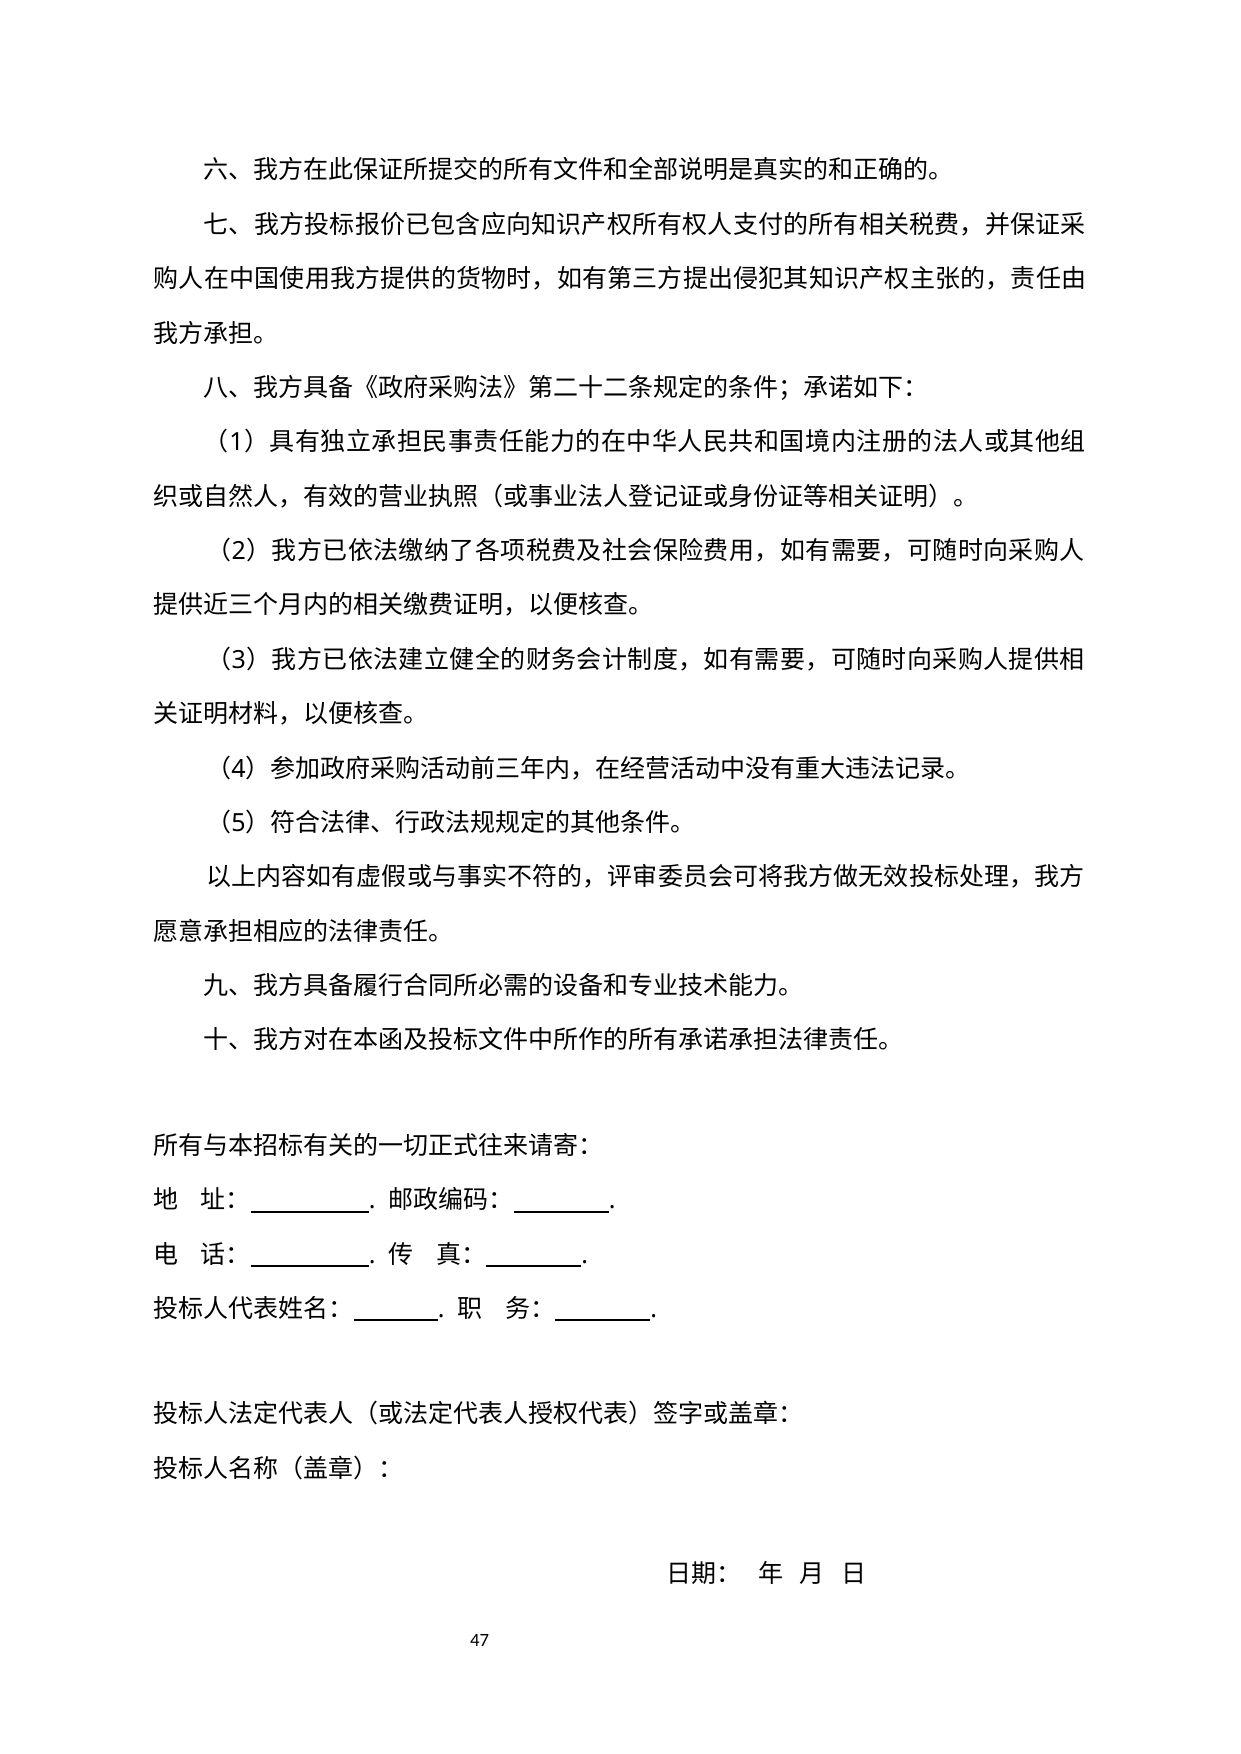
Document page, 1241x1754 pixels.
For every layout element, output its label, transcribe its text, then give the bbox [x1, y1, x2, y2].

text （4）参加政府采购活动前三年内，在经营活动中没有重大违法记录。 [153, 748, 1087, 784]
text 日期： 年 月 日 [153, 1554, 1087, 1590]
text 八、我方具备《政府采购法》第二十二条规定的条件；承诺如下： [153, 367, 1087, 404]
text 十、我方对在本函及投标文件中所作的所有承诺承担法律责任。 [153, 1020, 1087, 1056]
text （1）具有独立承担民事责任能力的在中华人民共和国境内注册的法人或其他组织或自然人，有效的营业执照（或事业法人登记证或身份证等相关证明）。 [153, 422, 1087, 512]
text （5）符合法律、行政法规规定的其他条件。 [153, 802, 1087, 839]
text 所有与本招标有关的一切正式往来请寄： [153, 1125, 1087, 1162]
text 六、我方在此保证所提交的所有文件和全部说明是真实的和正确的。 [153, 150, 1087, 186]
text 投标人法定代表人（或法定代表人授权代表）签字或盖章： [153, 1394, 1087, 1430]
text 电 话： . 传 真： . [153, 1234, 1087, 1270]
text （2）我方已依法缴纳了各项税费及社会保险费用，如有需要，可随时向采购人提供近三个月内的相关缴费证明，以便核查。 [153, 531, 1087, 621]
text 九、我方具备履行合同所必需的设备和专业技术能力。 [153, 966, 1087, 1002]
text 投标人代表姓名： . 职 务： . [153, 1288, 1087, 1325]
text 投标人名称（盖章）： [153, 1448, 1087, 1484]
text 七、我方投标报价已包含应向知识产权所有权人支付的所有相关税费，并保证采购人在中国使用我方提供的货物时，如有第三方提出侵犯其知识产权主张的，责任由我方承担。 [153, 204, 1087, 349]
text 地 址： . 邮政编码： . [153, 1180, 1087, 1216]
text 以上内容如有虚假或与事实不符的，评审委员会可将我方做无效投标处理，我方愿意承担相应的法律责任。 [153, 857, 1087, 947]
text （3）我方已依法建立健全的财务会计制度，如有需要，可随时向采购人提供相关证明材料，以便核查。 [153, 639, 1087, 730]
